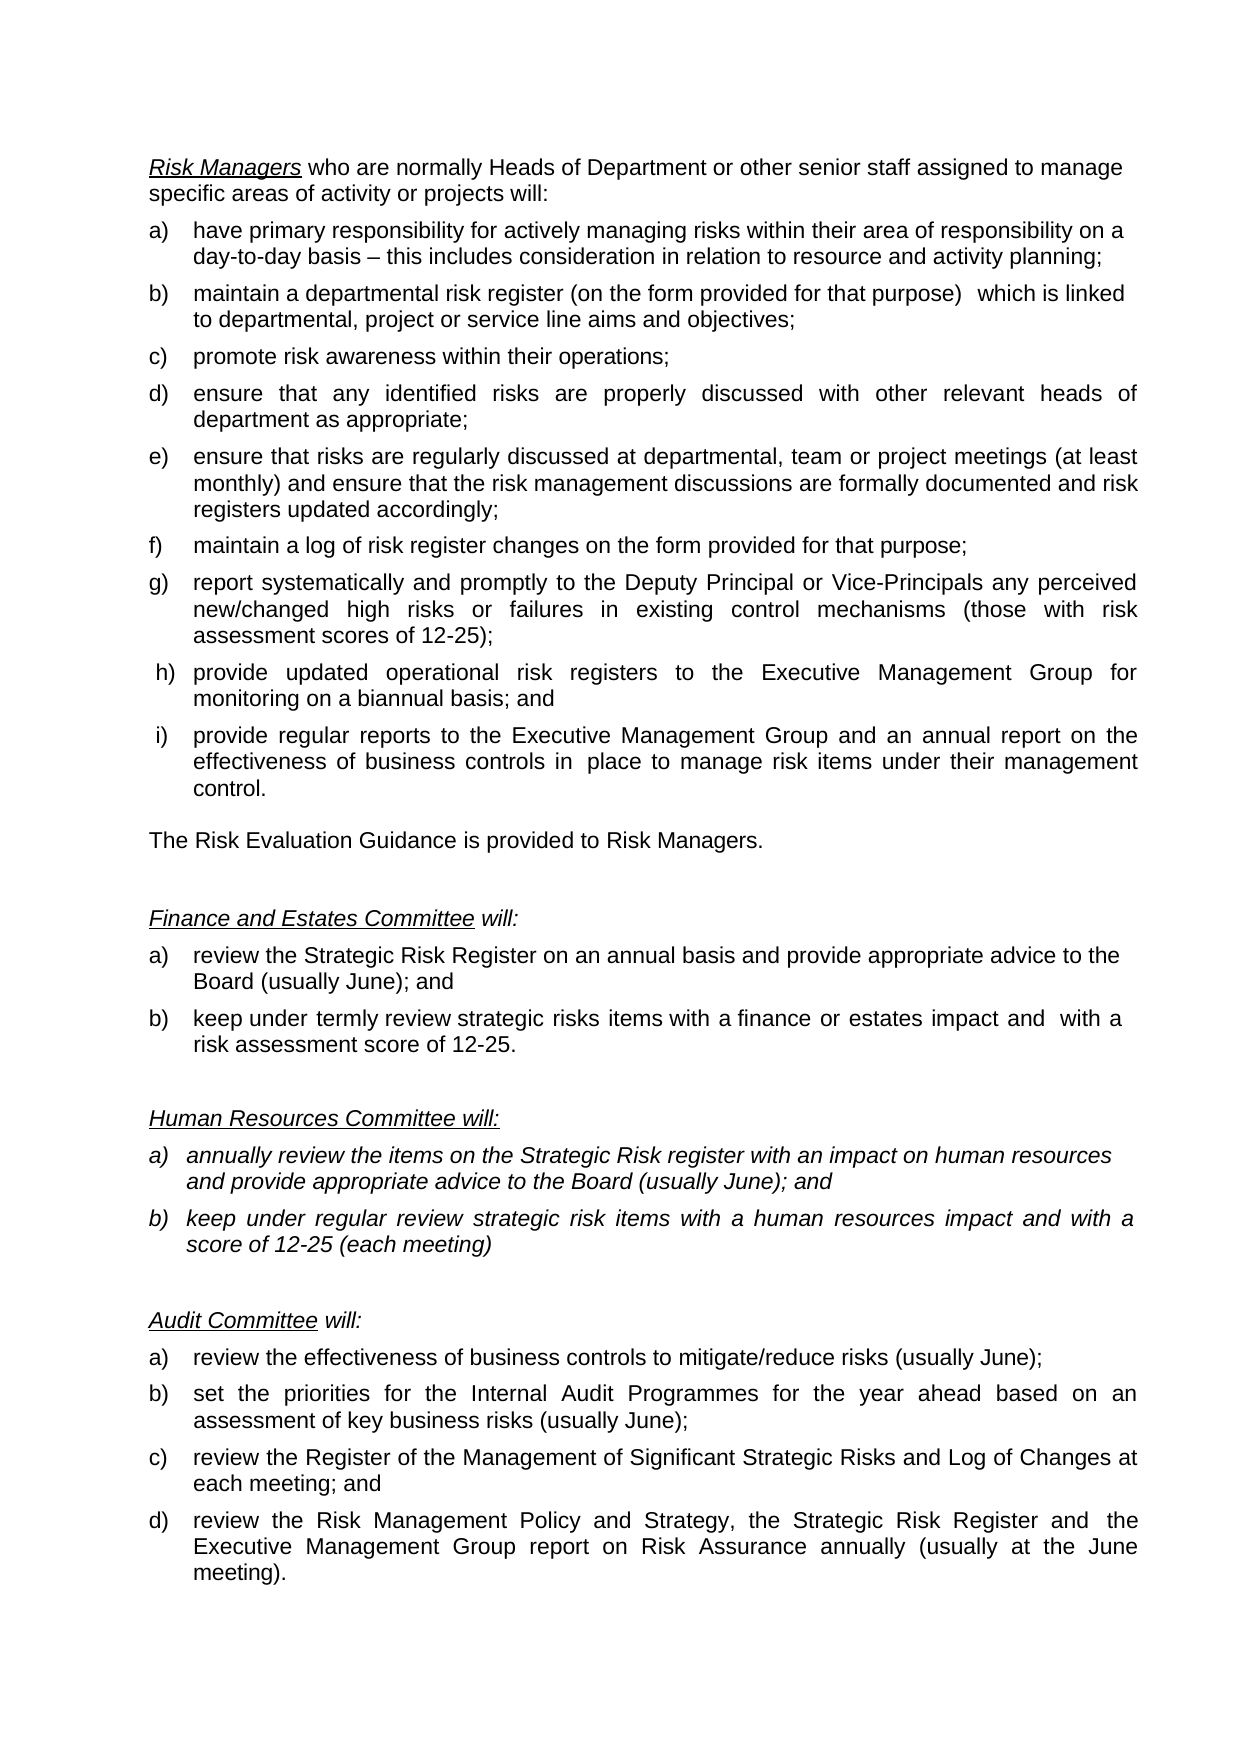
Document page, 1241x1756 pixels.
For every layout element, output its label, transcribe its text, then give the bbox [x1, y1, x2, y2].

list review the Risk Management Policy and Strategy, the Strategic Risk Register and the Executive Management Group report on Risk Assurance annually (usually at the June meeting). [149, 1507, 1138, 1586]
text The Risk Evaluation Guidance is provided to Risk Managers. [149, 827, 1180, 853]
list keep under regular review strategic risk items with a human resources impact and with a score of 12-25 (each meeting) [149, 1205, 1138, 1257]
text Human Resources Committee will: [149, 1105, 1180, 1131]
list ensure that any identified risks are properly discussed with other relevant heads of department as appropriate; [149, 380, 1138, 433]
list report systematically and promptly to the Deputy Principal or Vice-Principals any perceived new/changed high risks or failures in existing control mechanisms (those with risk assessment scores of 12-25); [149, 569, 1138, 648]
list review the Register of the Management of Significant Strategic Risks and Log of Changes at each meeting; and [149, 1443, 1138, 1496]
list annually review the items on the Strategic Risk register with an impact on human resources and provide appropriate advice to the Board (usually June); and [149, 1142, 1138, 1194]
text Finance and Estates Committee will: [149, 905, 1180, 931]
list provide updated operational risk registers to the Executive Management Group for monitoring on a biannual basis; and [155, 659, 1138, 711]
text Audit Committee will: [149, 1307, 1180, 1333]
list review the Strategic Risk Register on an annual basis and provide appropriate advice to the Board (usually June); and [149, 942, 1138, 994]
list ensure that risks are regularly discussed at departmental, team or project meetings (at least monthly) and ensure that the risk management discussions are formally documented and risk registers updated accordingly; [149, 443, 1138, 522]
list keep under termly review strategic risks items with a finance or estates impact and with a risk assessment score of 12-25. [149, 1005, 1139, 1058]
list provide regular reports to the Executive Management Group and an annual report on the effectiveness of business controls in place to manage risk items under their management control. [155, 722, 1138, 801]
list promote risk awareness within their operations; [149, 343, 1180, 369]
list review the effectiveness of business controls to mitigate/reduce risks (usually June); [149, 1343, 1180, 1370]
text Risk Managers who are normally Heads of Department or other senior staff assigned to manage specific areas of activity or projects will: [149, 154, 1180, 206]
list have primary responsibility for actively managing risks within their area of responsibility on a day-to-day basis – this includes consideration in relation to resource and activity planning; [149, 217, 1138, 269]
list maintain a departmental risk register (on the form provided for that purpose) which is linked to departmental, project or service line aims and objectives; [149, 280, 1139, 333]
list maintain a log of risk register changes on the form provided for that purpose; [149, 532, 1180, 559]
list set the priorities for the Internal Audit Programmes for the year ahead based on an assessment of key business risks (usually June); [149, 1380, 1139, 1433]
